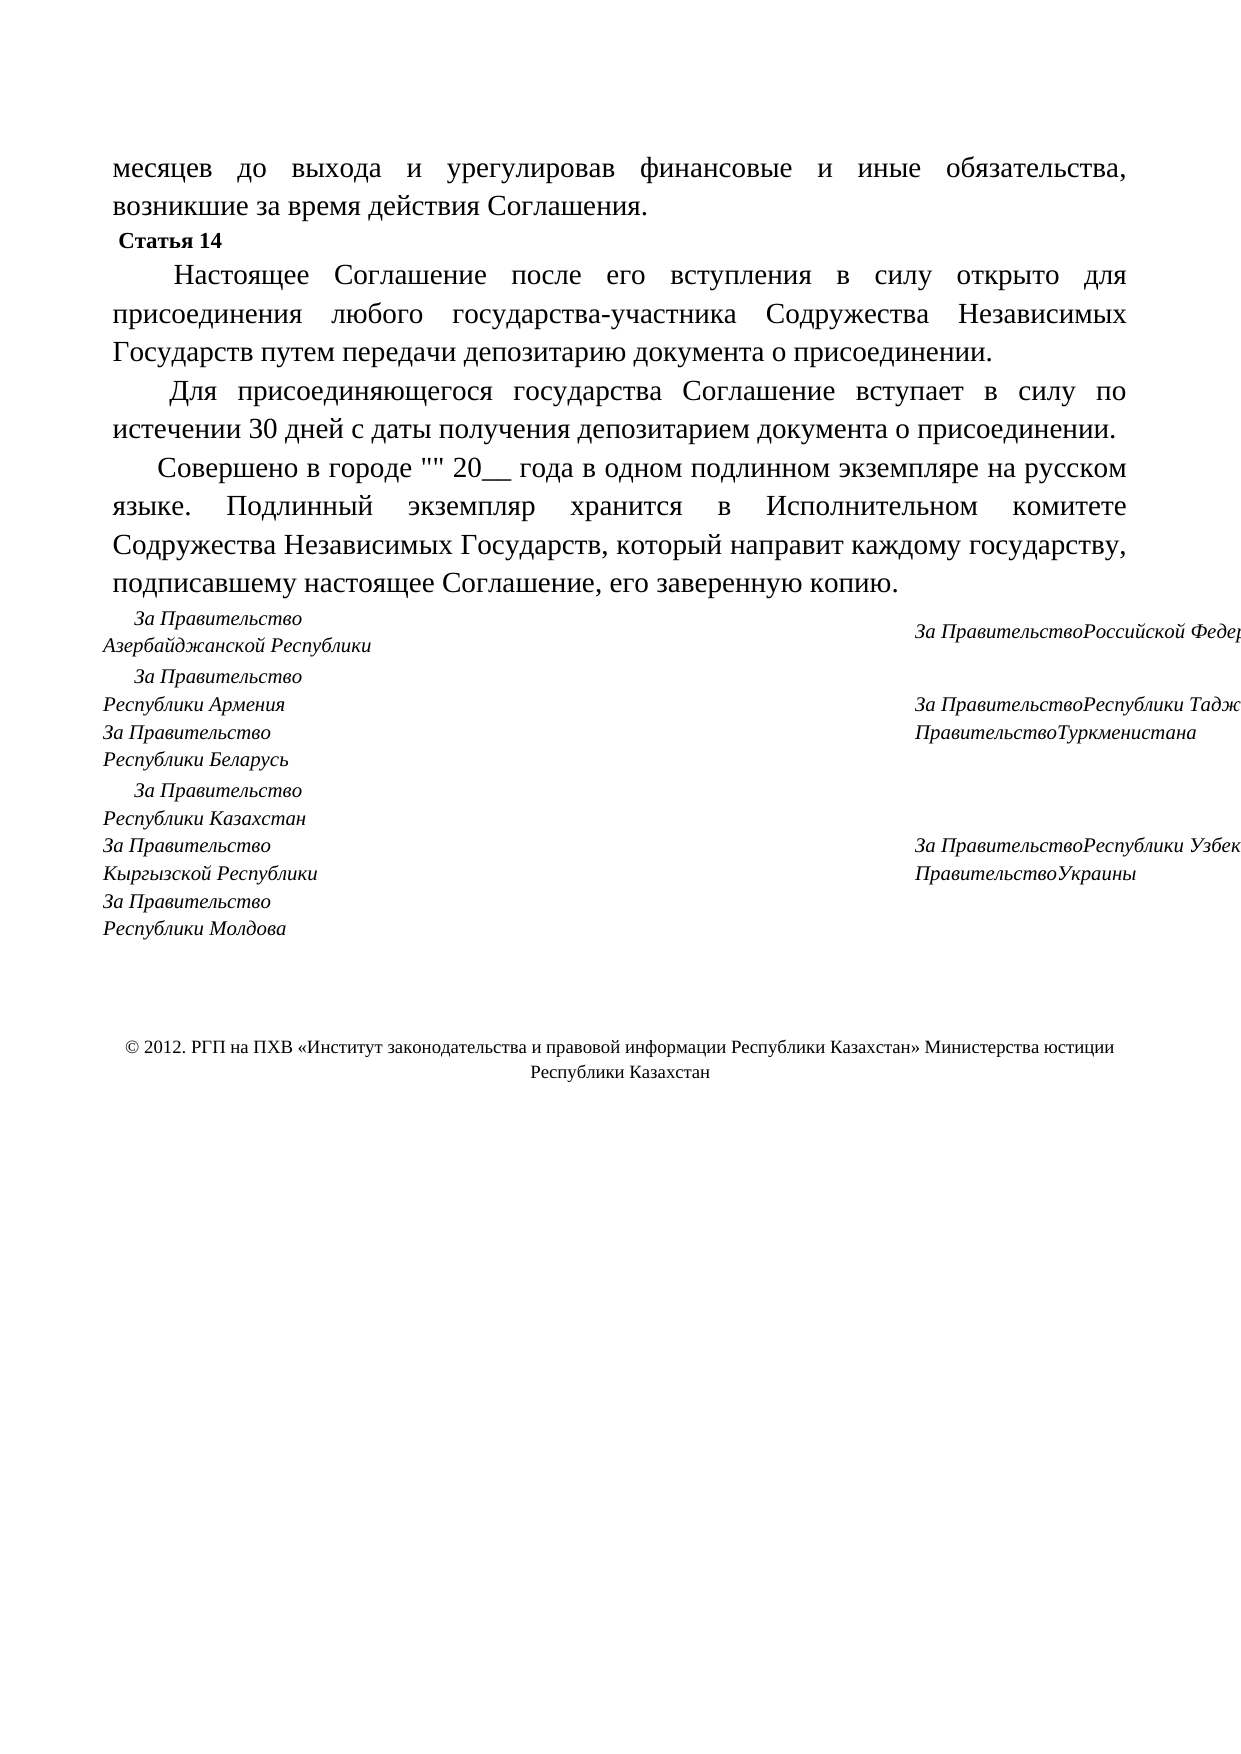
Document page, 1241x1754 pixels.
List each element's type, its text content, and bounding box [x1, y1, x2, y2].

text Для присоединяющегося государства Соглашение вступает в силу по истечении 30 дней с даты получения депозитарием документа о присоединении. [112, 373, 1128, 445]
table_cell За Правительство Республики Казахстан За Правительство Кыргызской Республики За Правительство Республики Молдова [101, 777, 913, 946]
text Статья 14 [112, 227, 1128, 253]
text © 2012. РГП на ПХВ «Институт законодательства и правовой информации Республики Казахстан» Министерства юстиции Республики Казахстан [112, 1036, 1128, 1083]
table_cell За ПравительствоРеспублики УзбекистанЗа ПравительствоУкраины [913, 777, 1240, 946]
text Совершено в городе "" 20__ года в одном подлинном экземпляре на русском языке. Подлинный экземпляр хранится в Исполнительном комитете Содружества Независимых Государств, который направит каждому государству, подписавшему настоящее Соглашение, его заверенную копию. [112, 450, 1128, 599]
table_header За Правительство Азербайджанской Республики [101, 604, 913, 663]
table_cell За Правительство Республики Армения За Правительство Республики Беларусь [101, 663, 913, 777]
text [112, 150, 1128, 222]
text Настоящее Соглашение после его вступления в силу открыто для присоединения любого государства-участника Содружества Независимых Государств путем передачи депозитарию документа о присоединении. [112, 257, 1128, 368]
table_cell За ПравительствоРеспублики ТаджикистанЗа ПравительствоТуркменистана [913, 663, 1240, 777]
table_header За ПравительствоРоссийской Федерации [913, 604, 1240, 663]
